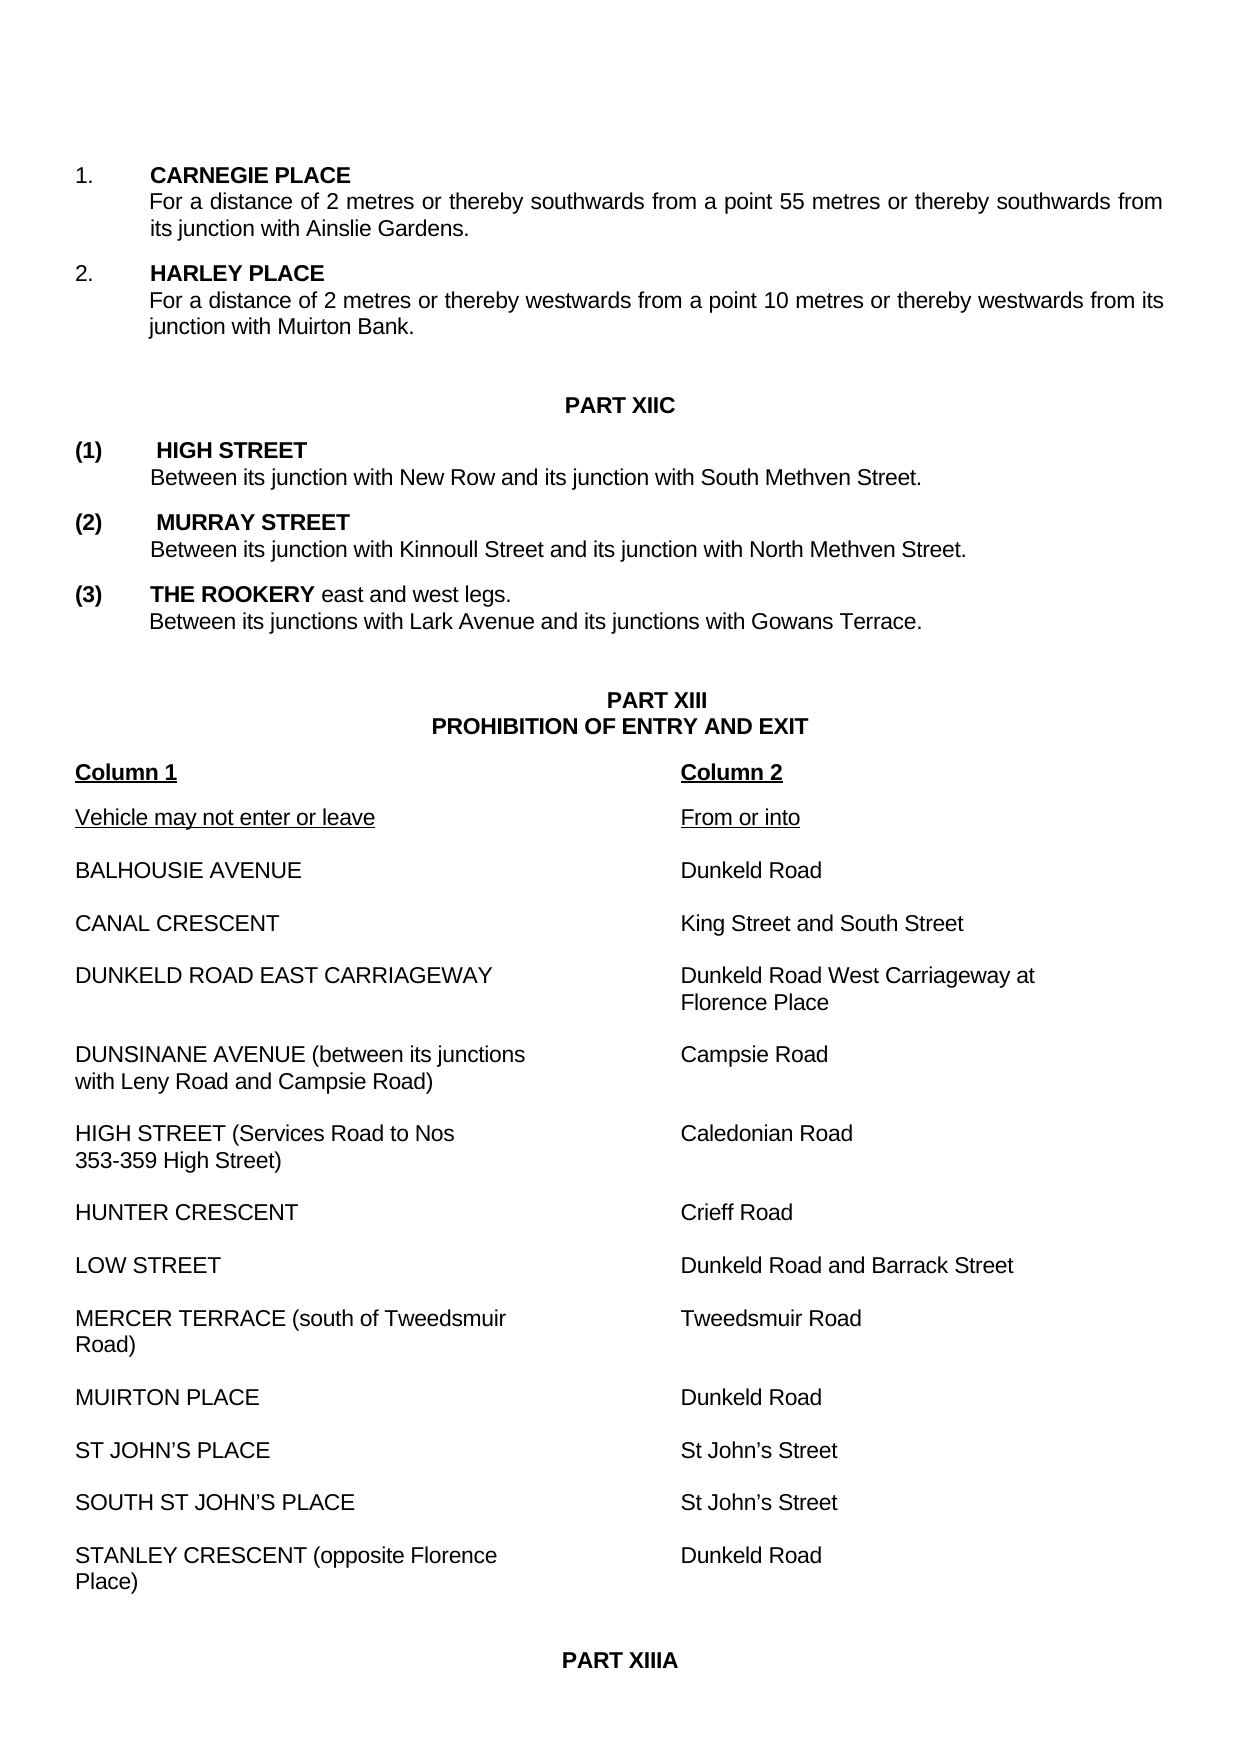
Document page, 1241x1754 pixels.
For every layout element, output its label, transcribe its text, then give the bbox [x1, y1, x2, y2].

text DUNSINANE AVENUE (between its junctions Campsie Road [75, 1041, 1165, 1068]
text HIGH STREET (Services Road to Nos Caledonian Road [75, 1120, 1165, 1147]
text with Leny Road and Campsie Road) [75, 1068, 1165, 1094]
text MERCER TERRACE (south of Tweedsmuir Tweedsmuir Road [75, 1305, 1165, 1331]
subtitle PART XIIC [75, 392, 1165, 418]
text CANAL CRESCENT King Street and South Street [75, 909, 1165, 936]
text Florence Place [75, 988, 1227, 1015]
text HUNTER CRESCENT Crieff Road [75, 1199, 1165, 1226]
list HIGH STREET [75, 437, 1165, 464]
text Place) [75, 1568, 1165, 1595]
text LOW STREET Dunkeld Road and Barrack Street [75, 1252, 1165, 1278]
text For a distance of 2 metres or thereby westwards from a point 10 metres or thereby westwards from its junction with Muirton Bank. [149, 287, 1165, 339]
text (3) THE ROOKERY east and west legs. [75, 581, 1165, 608]
list MURRAY STREET [75, 509, 1165, 536]
text SOUTH ST JOHN’S PLACE St John’s Street [75, 1489, 1165, 1516]
text PART XIII [149, 687, 1165, 713]
text Column 1 Column 2 [75, 758, 1165, 785]
text MUIRTON PLACE Dunkeld Road [75, 1384, 1165, 1410]
text Between its junctions with Lark Avenue and its junctions with Gowans Terrace. [149, 608, 1165, 634]
text For a distance of 2 metres or thereby southwards from a point 55 metres or thereby southwards from its junction with Ainslie Gardens. [149, 188, 1165, 241]
text Between its junction with Kinnoull Street and its junction with North Methven Street. [150, 536, 1165, 562]
text PROHIBITION OF ENTRY AND EXIT [75, 713, 1165, 739]
text 353-359 High Street) [75, 1147, 1165, 1173]
text STANLEY CRESCENT (opposite Florence Dunkeld Road [75, 1542, 1165, 1568]
text BALHOUSIE AVENUE Dunkeld Road [75, 857, 1165, 883]
text ST JOHN’S PLACE St John’s Street [75, 1437, 1165, 1463]
text DUNKELD ROAD EAST CARRIAGEWAY Dunkeld Road West Carriageway at [75, 962, 1227, 988]
text Between its junction with New Row and its junction with South Methven Street. [150, 464, 1165, 490]
text PART XIIIA [75, 1647, 1165, 1674]
text 2. HARLEY PLACE [75, 260, 1165, 287]
text Road) [75, 1331, 1165, 1357]
text Vehicle may not enter or leave From or into [75, 804, 1165, 830]
text 1. CARNEGIE PLACE [75, 162, 1165, 188]
